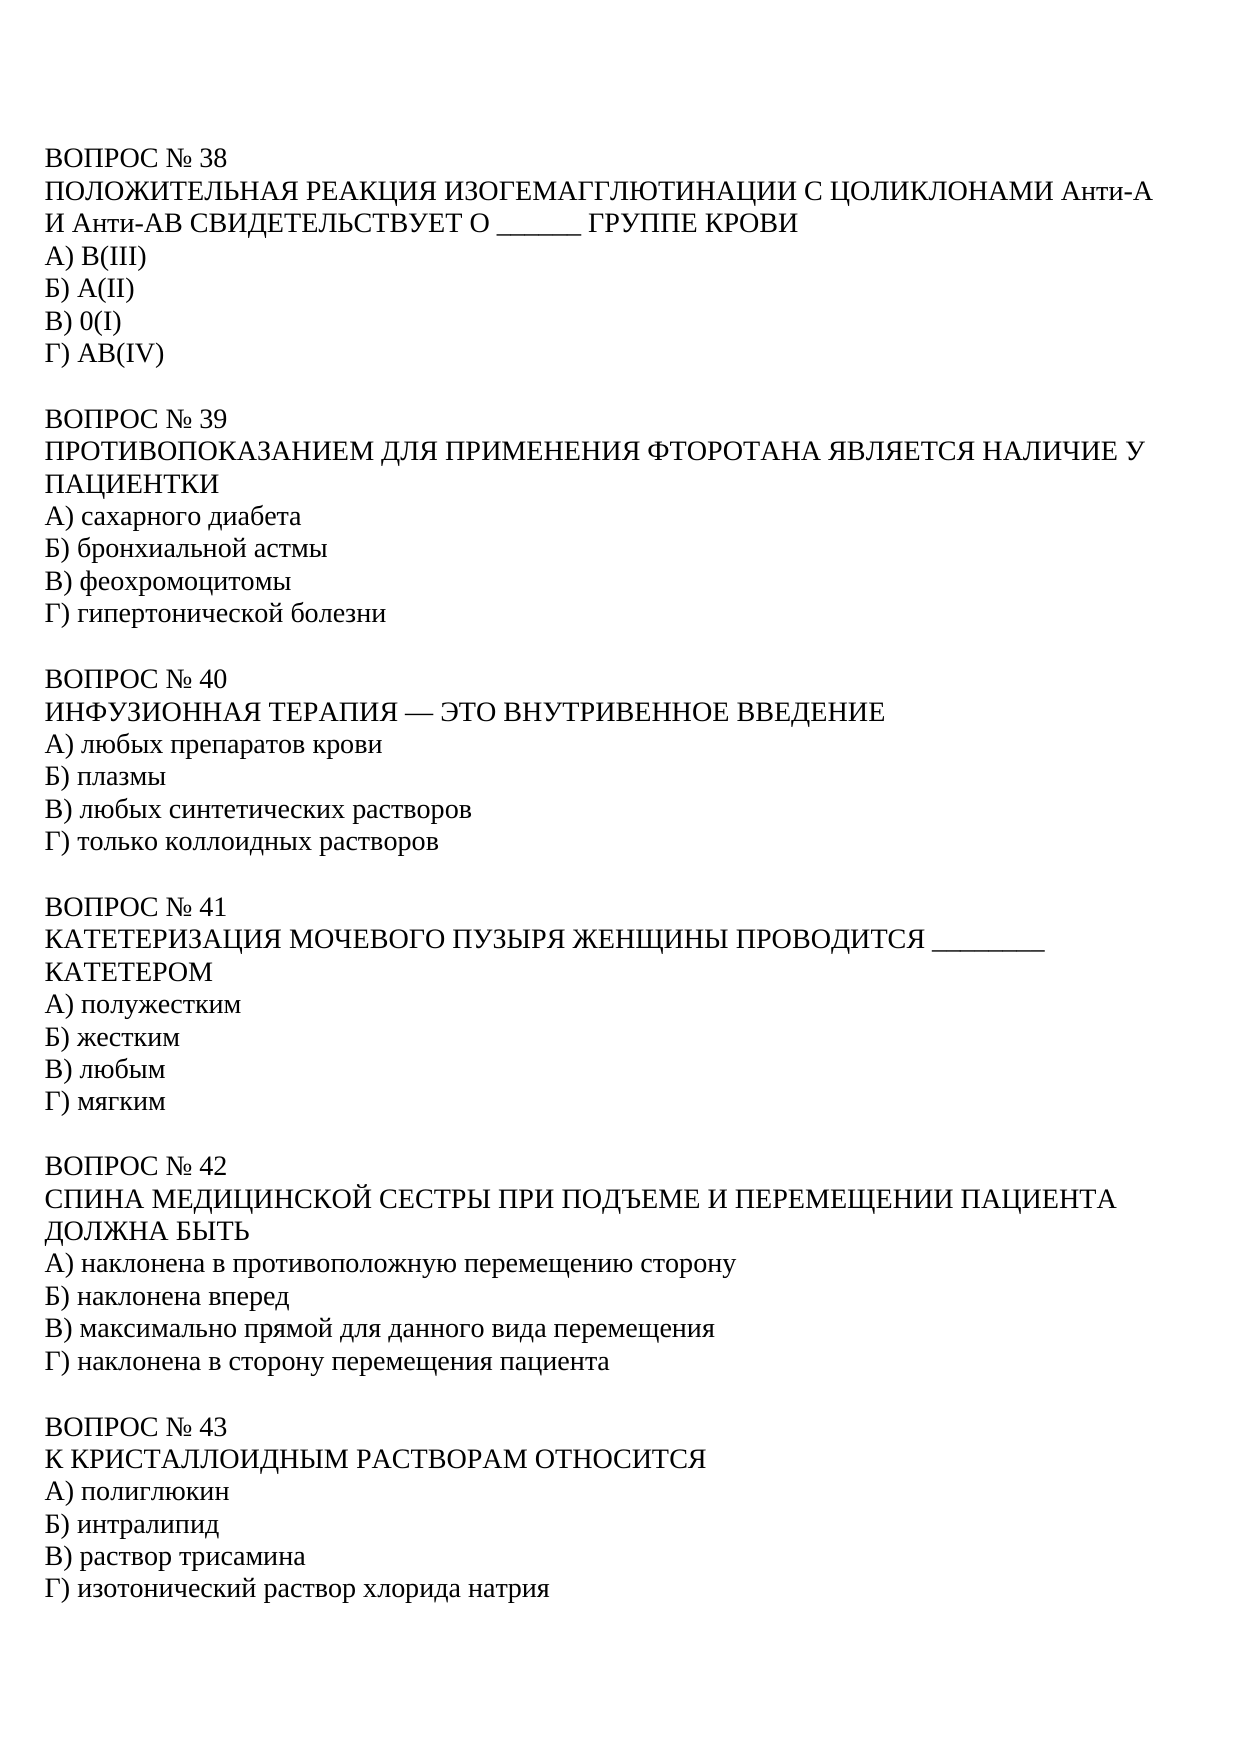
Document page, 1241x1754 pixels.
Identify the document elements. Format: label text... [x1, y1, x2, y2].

text И Анти-АВ СВИДЕТЕЛЬСТВУЕТ О ______ ГРУППЕ КРОВИ А) B(III) Б) А(II) В) 0(I) Г) AB(IV) [44, 206, 1196, 402]
text СПИНА МЕДИЦИНСКОЙ СЕСТРЫ ПРИ ПОДЪЕМЕ И ПЕРЕМЕЩЕНИИ ПАЦИЕНТА ДОЛЖНА БЫТЬ А) наклонена в противоположную перемещению сторону Б) наклонена вперед В) максимально прямой для данного вида перемещения Г) наклонена в сторону перемещения пациента [44, 1182, 1196, 1409]
text ИНФУЗИОННАЯ ТЕРАПИЯ — ЭТО ВНУТРИВЕННОЕ ВВЕДЕНИЕ А) любых препаратов крови Б) плазмы В) любых синтетических растворов Г) только коллоидных растворов [44, 694, 1196, 890]
text ВОПРОС № 40 [44, 662, 1196, 694]
text К КРИСТАЛЛОИДНЫМ РАСТВОРАМ ОТНОСИТСЯ А) полиглюкин Б) интралипид В) раствор трисамина Г) изотонический раствор хлорида натрия [44, 1442, 1196, 1636]
text ВОПРОС № 43 [44, 1409, 1196, 1442]
text ВОПРОС № 38 [44, 142, 1196, 174]
text ВОПРОС № 41 [44, 890, 1196, 922]
text ВОПРОС № 39 [44, 402, 1196, 434]
text ПОЛОЖИТЕЛЬНАЯ РЕАКЦИЯ ИЗОГЕМАГГЛЮТИНАЦИИ С ЦОЛИКЛОНАМИ Анти-А [44, 174, 1196, 206]
text ПРОТИВОПОКАЗАНИЕМ ДЛЯ ПРИМЕНЕНИЯ ФТОРОТАНА ЯВЛЯЕТСЯ НАЛИЧИЕ У ПАЦИЕНТКИ А) сахарного диабета Б) бронхиальной астмы В) феохромоцитомы Г) гипертонической болезни [44, 434, 1196, 662]
text КАТЕТЕРИЗАЦИЯ МОЧЕВОГО ПУЗЫРЯ ЖЕНЩИНЫ ПРОВОДИТСЯ ________ КАТЕТЕРОМ А) полужестким Б) жестким В) любым Г) мягким ВОПРОС № 42 [44, 922, 1196, 1182]
